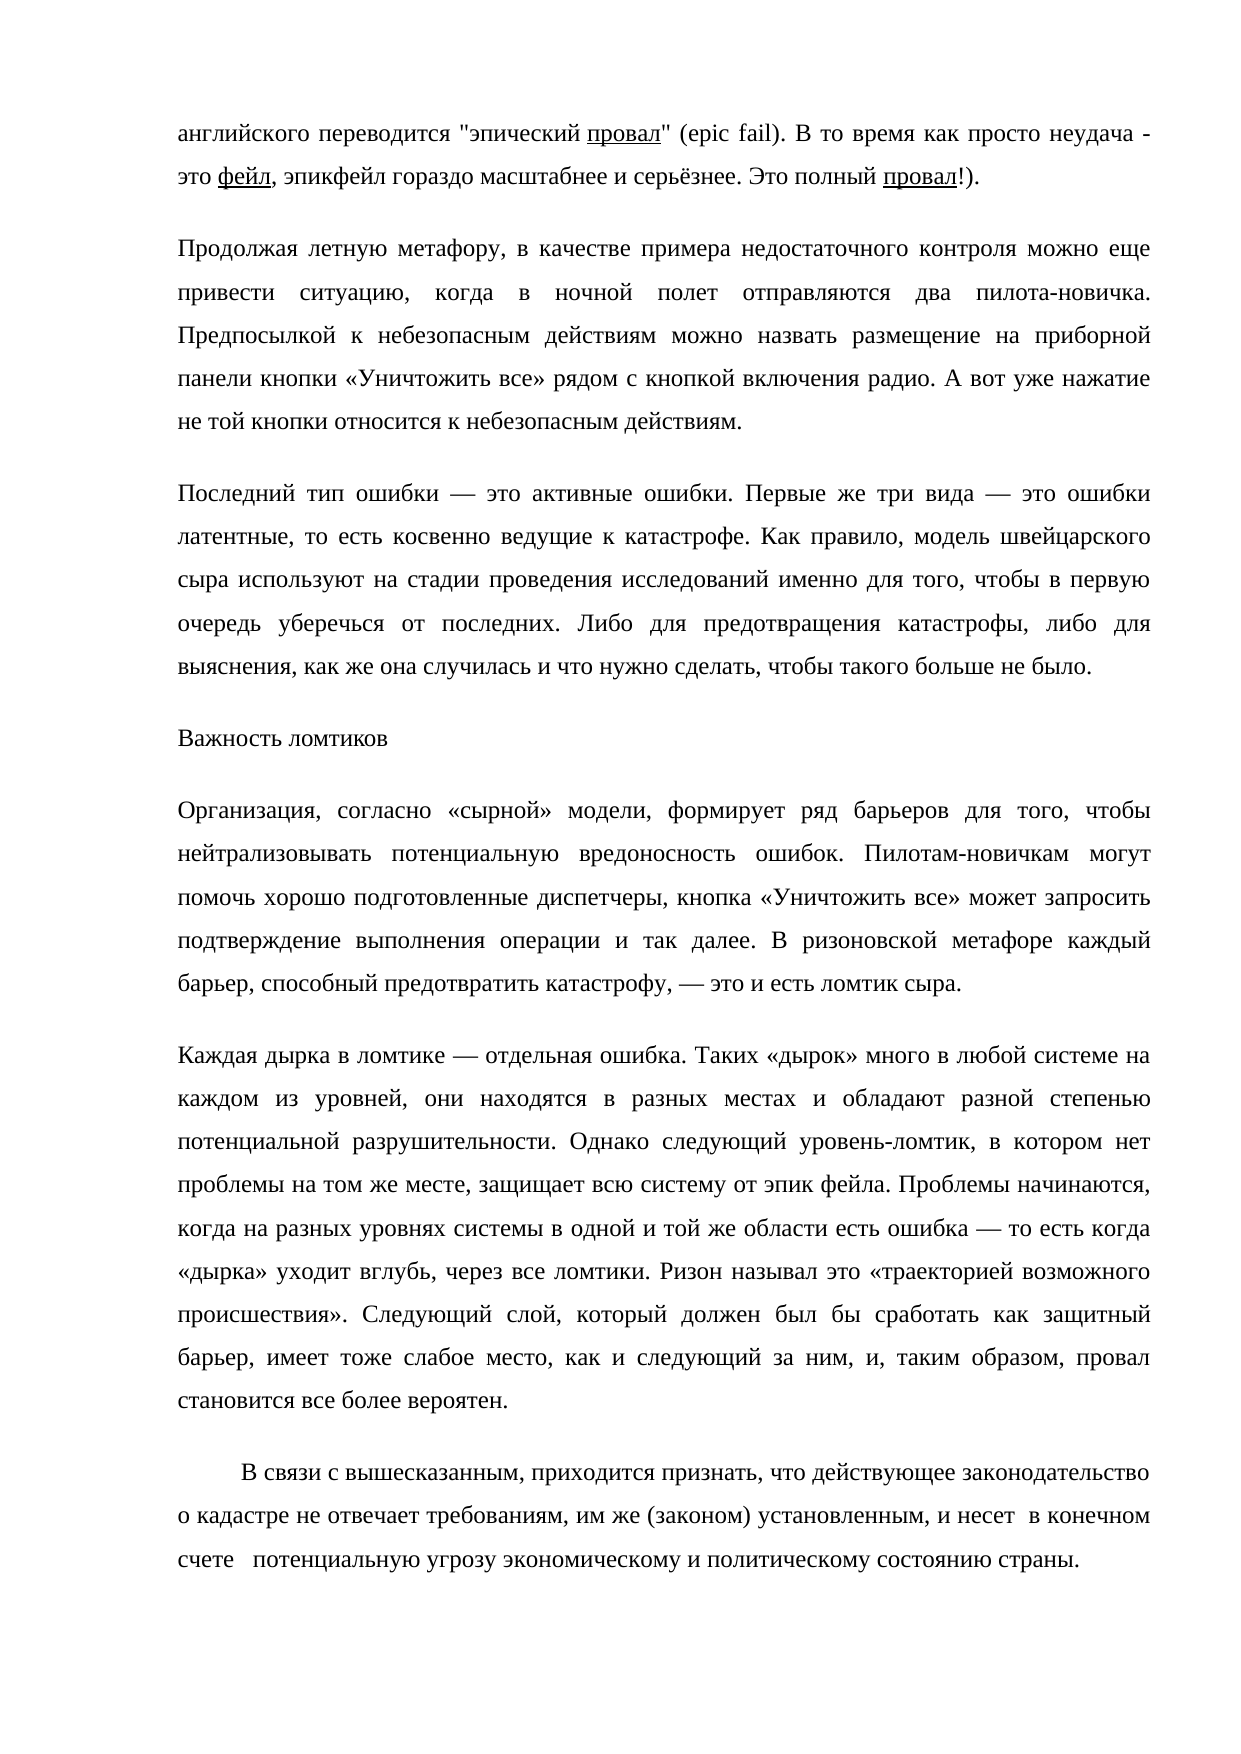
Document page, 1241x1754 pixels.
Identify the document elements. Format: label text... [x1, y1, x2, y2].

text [177, 147, 1152, 190]
text В связи с вышесказанным, приходится признать, что действующее законодательство о кадастре не отвечает требованиям, им же (законом) установленным, и несет в конечном счете потенциальную угрозу экономическому и политическому состоянию страны. [177, 1457, 1152, 1572]
text Последний тип ошибки — это активные ошибки. Первые же три вида — это ошибки латентные, то есть косвенно ведущие к катастрофе. Как правило, модель швейцарского сыра используют на стадии проведения исследований именно для того, чтобы в первую очередь уберечься от последних. Либо для предотвращения катастрофы, либо для выяснения, как же она случилась и что нужно сделать, чтобы такого больше не было. [177, 478, 1152, 679]
text Продолжая летную метафору, в качестве примера недостаточного контроля можно еще привести ситуацию, когда в ночной полет отправляются два пилота-новичка. Предпосылкой к небезопасным действиям можно назвать размещение на приборной панели кнопки «Уничтожить все» рядом с кнопкой включения радио. А вот уже нажатие не той кнопки относится к небезопасным действиям. [177, 233, 1152, 435]
text Организация, согласно «сырной» модели, формирует ряд барьеров для того, чтобы нейтрализовывать потенциальную вредоносность ошибок. Пилотам-новичкам могут помочь хорошо подготовленные диспетчеры, кнопка «Уничтожить все» может запросить подтверждение выполнения операции и так далее. В ризоновской метафоре каждый барьер, способный предотвратить катастрофу, — это и есть ломтик сыра. [177, 795, 1152, 997]
text Каждая дырка в ломтике — отдельная ошибка. Таких «дырок» много в любой системе на каждом из уровней, они находятся в разных местах и обладают разной степенью потенциальной разрушительности. Однако следующий уровень-ломтик, в котором нет проблемы на том же месте, защищает всю систему от эпик фейла. Проблемы начинаются, когда на разных уровнях системы в одной и той же области есть ошибка — то есть когда «дырка» уходит вглубь, через все ломтики. Ризон называл это «траекторией возможного происшествия». Следующий слой, который должен был бы сработать как защитный барьер, имеет тоже слабое место, как и следующий за ним, и, таким образом, провал становится все более вероятен. [177, 1040, 1152, 1414]
text Важность ломтиков [177, 723, 1152, 752]
